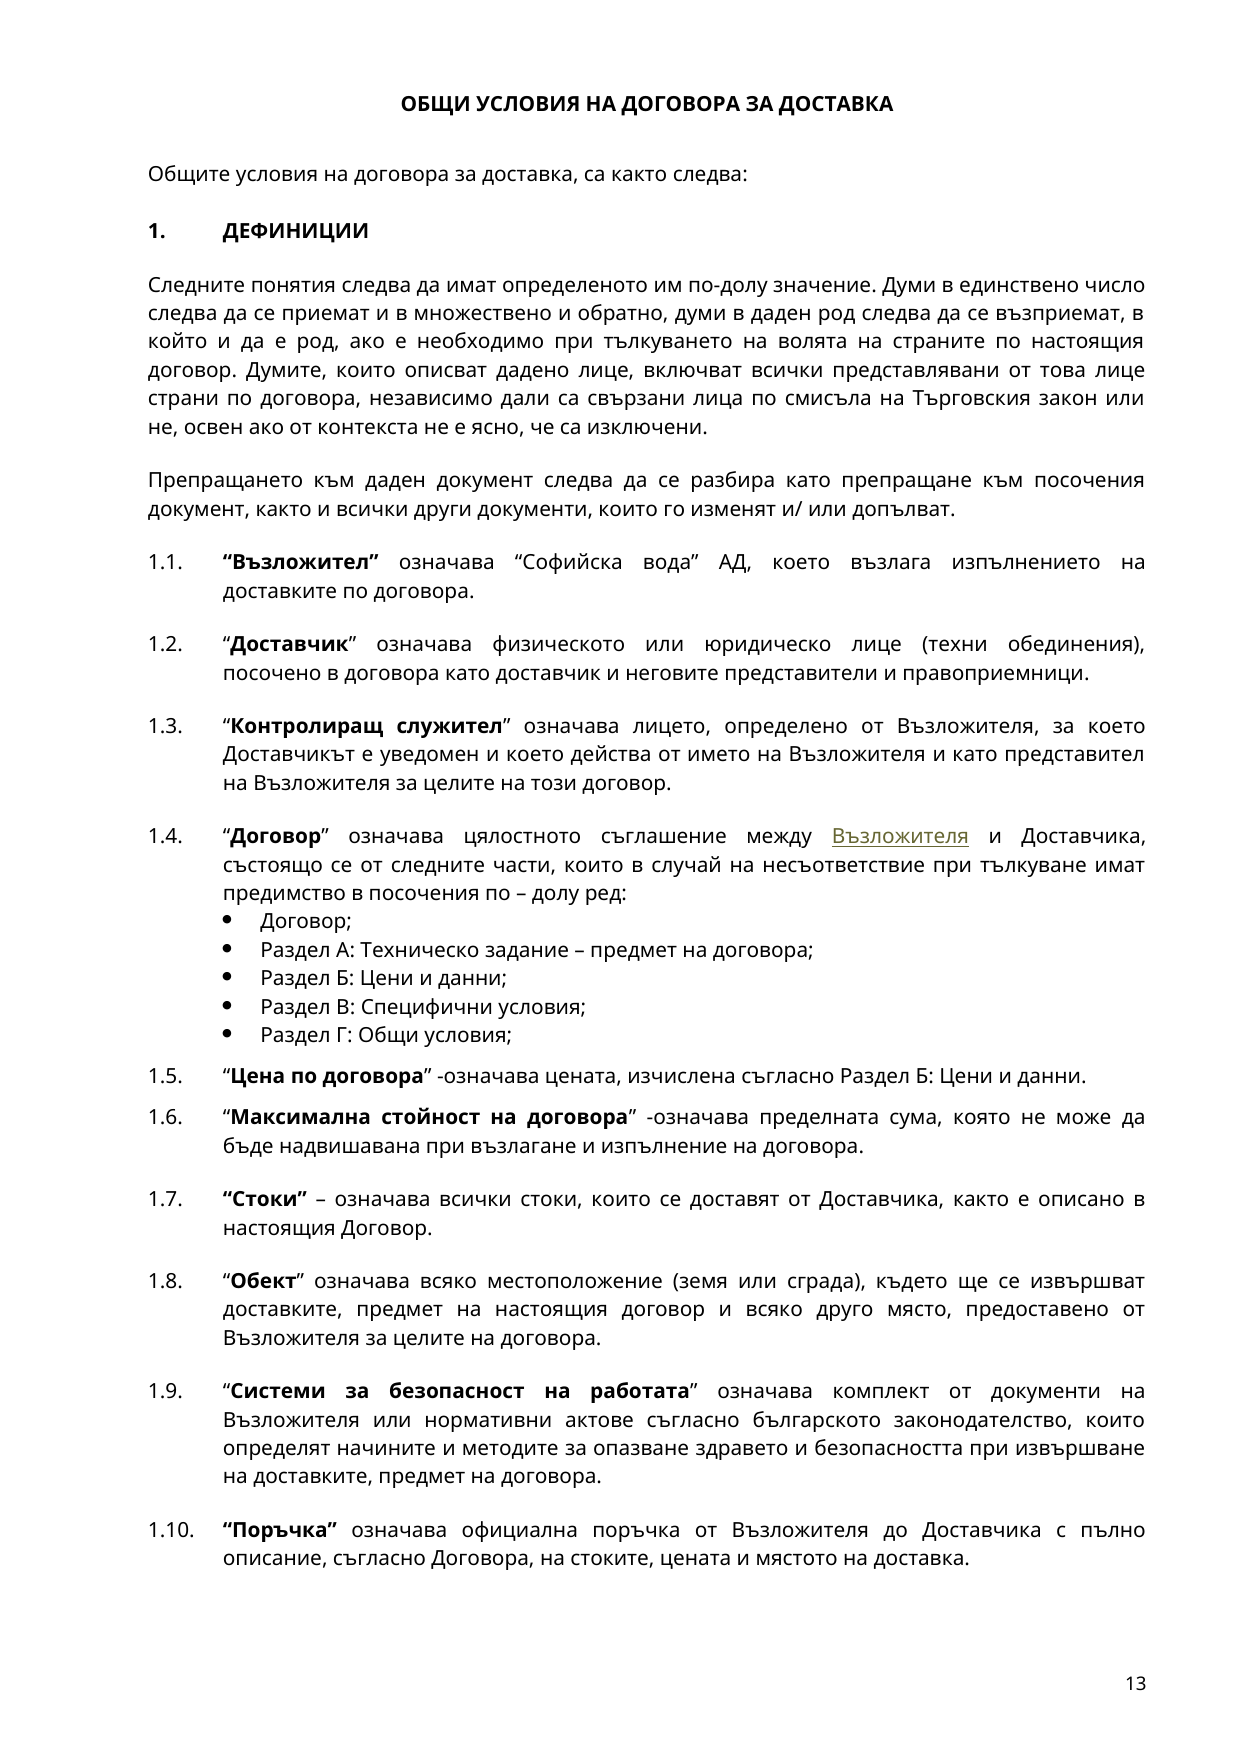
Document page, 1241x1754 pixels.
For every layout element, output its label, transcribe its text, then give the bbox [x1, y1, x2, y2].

text ОБЩИ УСЛОВИЯ НА ДОГОВОРА ЗА ДОСТАВКА [148, 89, 1146, 117]
text Следните понятия следва да имат определеното им по-долу значение. Думи в единствено число следва да се приемат и в множествено и обратно, думи в даден род следва да се възприемат, в който и да е род, ако е необходимо при тълкуването на волята на страните по настоящия договор. Думите, които описват дадено лице, включват всички представлявани от това лице страни по договора, независимо дали са свързани лица по смисъла на Търговския закон или не, освен ако от контекста не е ясно, че са изключени. [148, 270, 1146, 440]
list “Максимална стойност на договора” -означава пределната сума, която не може да бъде надвишавана при възлагане и изпълнение на договора. [148, 1102, 1146, 1159]
text Препращането към даден документ следва да се разбира като препращане към посочения документ, както и всички други документи, които го изменят и/ или допълват. [148, 465, 1146, 522]
text Общите условия на договора за доставка, са както следва: [148, 159, 1146, 187]
list “Контролиращ служител” означава лицето, определено от Възложителя, за което Доставчикът е уведомен и което действа от името на Възложителя и като представител на Възложителя за целите на този договор. [148, 711, 1146, 796]
list Раздел А: Техническо задание – предмет на договора; [223, 935, 1146, 963]
list “Доставчик” означава физическото или юридическо лице (техни обединения), посочено в договора като доставчик и неговите представители и правоприемници. [148, 629, 1146, 686]
list “Системи за безопасност на работата” означава комплект от документи на Възложителя или нормативни актове съгласно българското законодателство, които определят начините и методите за опазване здравето и безопасността при извършване на доставките, предмет на договора. [148, 1376, 1146, 1490]
list “Поръчка” означава официална поръчка от Възложителя до Доставчика с пълно описание, съгласно Договора, на стоките, цената и мястото на доставка. [148, 1515, 1146, 1572]
list Раздел Г: Общи условия; [223, 1020, 1146, 1049]
list “Стоки” – означава всички стоки, които се доставят от Доставчика, както е описано в настоящия Договор. [148, 1184, 1146, 1241]
list “Договор” означава цялостното съглашение между Възложителя и Доставчика, състоящо се от следните части, които в случай на несъответствие при тълкуване имат предимство в посочения по – долу ред: [148, 821, 1146, 907]
list “Обект” означава всяко местоположение (земя или сграда), където ще се извършват доставките, предмет на настоящия договор и всяко друго място, предоставено от Възложителя за целите на договора. [148, 1266, 1146, 1351]
list Раздел Б: Цени и данни; [223, 963, 1146, 992]
list Раздел В: Специфични условия; [223, 992, 1146, 1020]
list ДЕФИНИЦИИ [148, 216, 1146, 245]
list “Възложител” означава “Софийска вода” АД, което възлага изпълнението на доставките по договора. [148, 547, 1146, 604]
list Договор; [223, 907, 1146, 935]
list “Цена по договора” -означава цената, изчислена съгласно Раздел Б: Цени и данни. [148, 1061, 1146, 1090]
